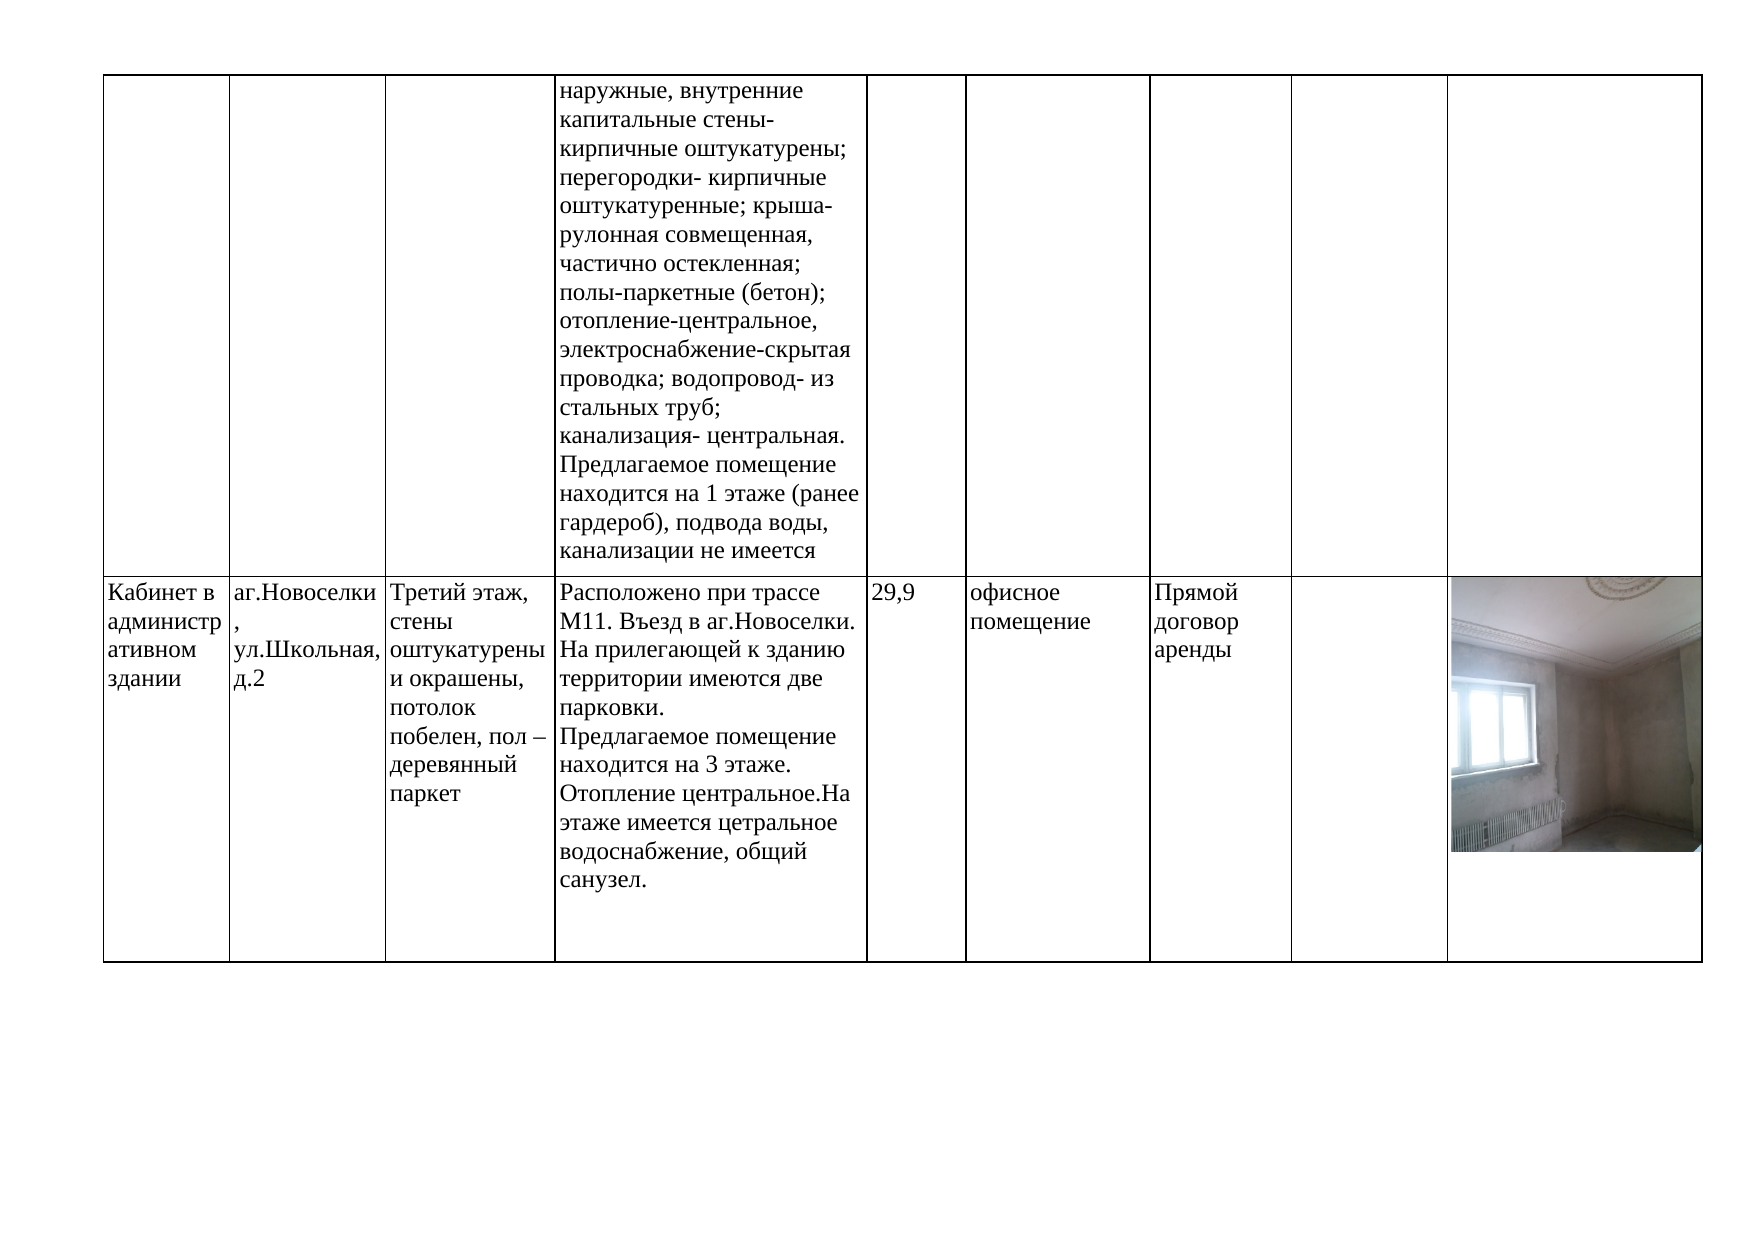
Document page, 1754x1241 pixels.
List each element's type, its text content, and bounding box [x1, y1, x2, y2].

table_cell [230, 76, 385, 576]
table_cell [967, 76, 1149, 576]
table_cell 29,9 [868, 577, 965, 961]
table_cell [1448, 76, 1701, 576]
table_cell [230, 577, 385, 961]
table_cell [1292, 76, 1447, 576]
table_cell [104, 76, 229, 576]
table_cell [868, 76, 965, 576]
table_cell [556, 577, 866, 961]
table_cell [1292, 577, 1447, 961]
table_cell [1151, 577, 1291, 961]
table_cell [1448, 577, 1701, 961]
table_cell офисное помещение [967, 577, 1149, 961]
picture [1451, 577, 1702, 852]
table_cell Третий этаж, стены оштукатурены и окрашены, потолок побелен, пол – деревянный паркет [386, 577, 554, 961]
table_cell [104, 577, 229, 961]
table_cell наружные, внутренние капитальные стены- кирпичные оштукатурены; перегородки- кирпичные оштукатуренные; крыша- рулонная совмещенная, частично остекленная; полы-паркетные (бетон); отопление-центральное, электроснабжение-скрытая проводка; водопровод- из стальных труб; канализация- центральная. Предлагаемое помещение находится на 1 этаже (ранее гардероб), подвода воды, канализации не имеется [556, 76, 866, 576]
table_cell [1151, 76, 1291, 576]
table_cell [386, 76, 554, 576]
